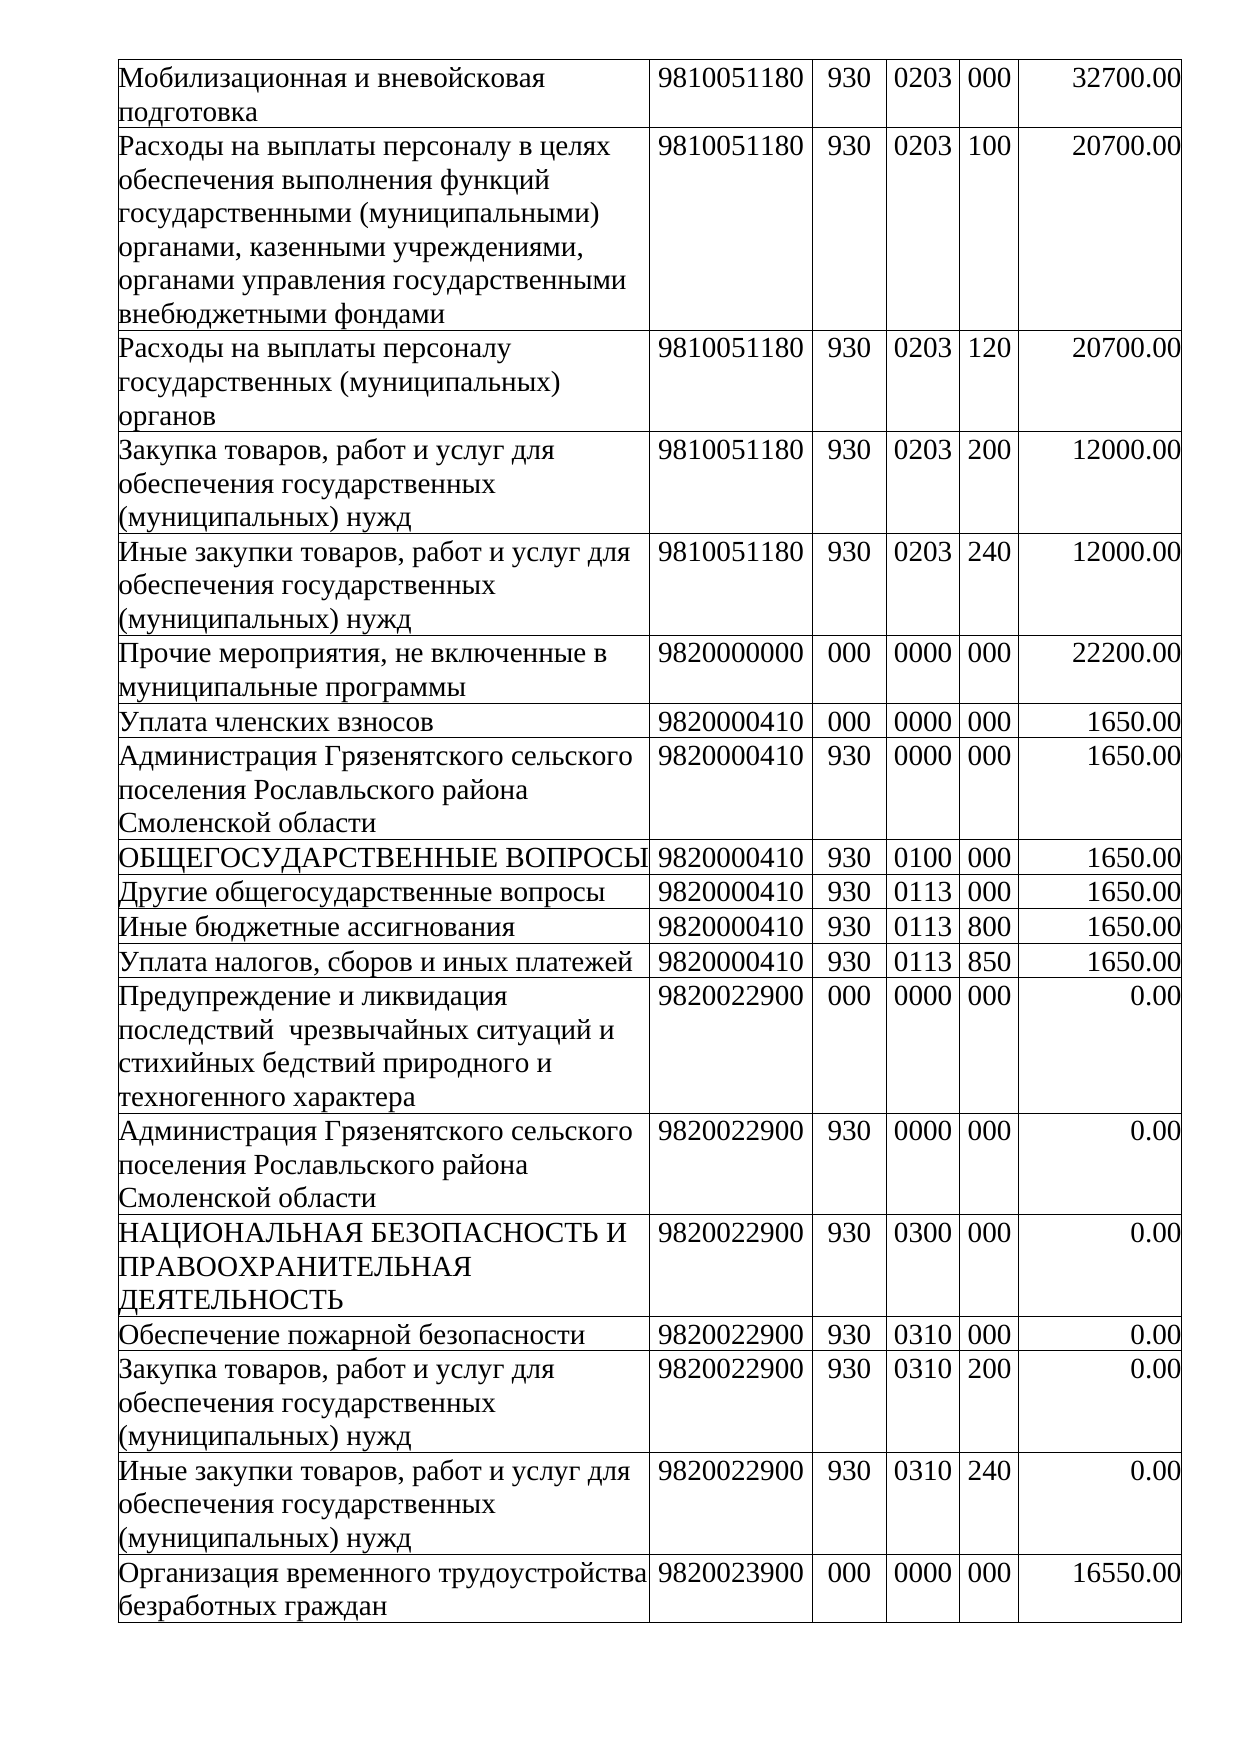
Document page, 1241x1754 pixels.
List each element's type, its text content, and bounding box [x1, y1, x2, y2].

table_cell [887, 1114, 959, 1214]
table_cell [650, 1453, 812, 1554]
table_cell 930 [813, 738, 886, 839]
table_cell 000 [813, 704, 886, 737]
table_cell 0203 [887, 331, 959, 431]
table_cell 9810051180 [650, 534, 812, 634]
table_cell 9820000410 [650, 704, 812, 737]
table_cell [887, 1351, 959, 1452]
table_cell 850 [960, 944, 1018, 977]
table_cell 22200.00 [1019, 636, 1181, 703]
table_cell 000 [960, 840, 1018, 873]
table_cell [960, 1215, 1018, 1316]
table_cell 1650.00 [1019, 875, 1181, 908]
table_cell 1650.00 [1019, 840, 1181, 873]
table_cell Уплата налогов, сборов и иных платежей [119, 944, 649, 977]
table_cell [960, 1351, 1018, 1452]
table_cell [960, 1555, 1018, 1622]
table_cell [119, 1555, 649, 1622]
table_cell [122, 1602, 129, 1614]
table_cell 000 [813, 636, 886, 703]
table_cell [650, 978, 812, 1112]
table_cell Иные бюджетные ассигнования [119, 909, 649, 943]
table_cell 120 [960, 331, 1018, 431]
table_cell 9810051180 [650, 432, 812, 533]
table_cell Расходы на выплаты персоналу в целях обеспечения выполнения функций государственными (муниципальными) органами, казенными учреждениями, органами управления государственными внебюджетными фондами [119, 128, 649, 329]
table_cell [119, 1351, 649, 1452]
table_cell 930 [813, 909, 886, 943]
table_cell 0000 [887, 704, 959, 737]
table_cell 0203 [887, 432, 959, 533]
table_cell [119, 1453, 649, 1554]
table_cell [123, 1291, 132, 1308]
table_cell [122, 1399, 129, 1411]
table_cell 930 [813, 840, 886, 873]
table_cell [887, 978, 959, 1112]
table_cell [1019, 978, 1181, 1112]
table_cell 800 [960, 909, 1018, 943]
table_cell Предупреждение и ликвидация последствий чрезвычайных ситуаций и стихийных бедствий природного и техногенного характера [119, 978, 649, 1112]
table_cell 9820000410 [650, 875, 812, 908]
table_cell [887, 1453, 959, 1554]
table_cell 9820000410 [650, 738, 812, 839]
table_cell Уплата членских взносов [119, 704, 649, 737]
table_cell 0000 [887, 636, 959, 703]
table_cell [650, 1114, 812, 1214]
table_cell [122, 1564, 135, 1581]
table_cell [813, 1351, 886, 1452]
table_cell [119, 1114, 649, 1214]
table_cell 20700.00 [1019, 331, 1181, 431]
table_cell Другие общегосударственные вопросы [119, 875, 649, 908]
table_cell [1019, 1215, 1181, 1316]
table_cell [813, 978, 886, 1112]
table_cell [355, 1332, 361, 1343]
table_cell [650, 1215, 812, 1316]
table_cell 200 [960, 432, 1018, 533]
table_cell 12000.00 [1019, 432, 1181, 533]
table_cell 930 [813, 60, 886, 127]
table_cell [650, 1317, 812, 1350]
table_cell 0203 [887, 60, 959, 127]
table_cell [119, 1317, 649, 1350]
table_cell 1650.00 [1019, 704, 1181, 737]
table_cell 0100 [887, 840, 959, 873]
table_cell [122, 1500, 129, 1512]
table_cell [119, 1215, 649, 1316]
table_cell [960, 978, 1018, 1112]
table_cell 100 [960, 128, 1018, 329]
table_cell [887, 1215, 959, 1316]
table_cell 1650.00 [1019, 738, 1181, 839]
table_cell 9810051180 [650, 60, 812, 127]
table_cell 000 [960, 636, 1018, 703]
table_cell 240 [960, 534, 1018, 634]
table_cell 000 [960, 60, 1018, 127]
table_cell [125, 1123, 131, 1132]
table_cell 9810051180 [650, 128, 812, 329]
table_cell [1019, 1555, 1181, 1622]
table_cell 930 [813, 534, 886, 634]
table_cell ОБЩЕГОСУДАРСТВЕННЫЕ ВОПРОСЫ [119, 840, 649, 873]
table_cell 1650.00 [1019, 909, 1181, 943]
table_cell 0203 [887, 128, 959, 329]
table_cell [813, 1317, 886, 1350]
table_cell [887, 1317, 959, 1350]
table_cell 20700.00 [1019, 128, 1181, 329]
table_cell 930 [813, 875, 886, 908]
table_cell 12000.00 [1019, 534, 1181, 634]
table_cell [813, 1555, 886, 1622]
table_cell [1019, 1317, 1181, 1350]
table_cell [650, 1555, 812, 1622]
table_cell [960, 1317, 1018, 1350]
table_cell 000 [960, 738, 1018, 839]
table_cell 9810051180 [650, 331, 812, 431]
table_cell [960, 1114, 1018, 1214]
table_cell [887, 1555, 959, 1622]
table_cell Мобилизационная и вневойсковая подготовка [119, 60, 649, 127]
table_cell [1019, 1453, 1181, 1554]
table_cell 32700.00 [1019, 60, 1181, 127]
table_cell 0000 [887, 738, 959, 839]
table_cell Иные закупки товаров, работ и услуг для обеспечения государственных (муниципальных) нужд [119, 534, 649, 634]
table_cell Закупка товаров, работ и услуг для обеспечения государственных (муниципальных) нужд [119, 432, 649, 533]
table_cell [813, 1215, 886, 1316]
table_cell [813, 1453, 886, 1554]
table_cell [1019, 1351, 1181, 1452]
table_cell 9820000410 [650, 909, 812, 943]
table_cell Администрация Грязенятского сельского поселения Рославльского района Смоленской области [119, 738, 649, 839]
table_cell 9820000410 [650, 840, 812, 873]
table_cell 930 [813, 128, 886, 329]
table_cell 0113 [887, 875, 959, 908]
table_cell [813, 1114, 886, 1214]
table_cell 930 [813, 331, 886, 431]
table_cell 000 [960, 704, 1018, 737]
table_cell Расходы на выплаты персоналу государственных (муниципальных) органов [119, 331, 649, 431]
table_cell 9820000410 [650, 944, 812, 977]
table_cell 1650.00 [1019, 944, 1181, 977]
table_cell Прочие мероприятия, не включенные в муниципальные программы [119, 636, 649, 703]
table_cell 0113 [887, 944, 959, 977]
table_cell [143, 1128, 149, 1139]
table_cell 930 [813, 432, 886, 533]
table_cell 0203 [887, 534, 959, 634]
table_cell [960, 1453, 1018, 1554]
table_cell 930 [813, 944, 886, 977]
table_cell 0113 [887, 909, 959, 943]
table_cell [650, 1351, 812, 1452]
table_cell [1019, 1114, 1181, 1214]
table_cell 9820000000 [650, 636, 812, 703]
table_cell 000 [960, 875, 1018, 908]
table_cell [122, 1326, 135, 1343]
